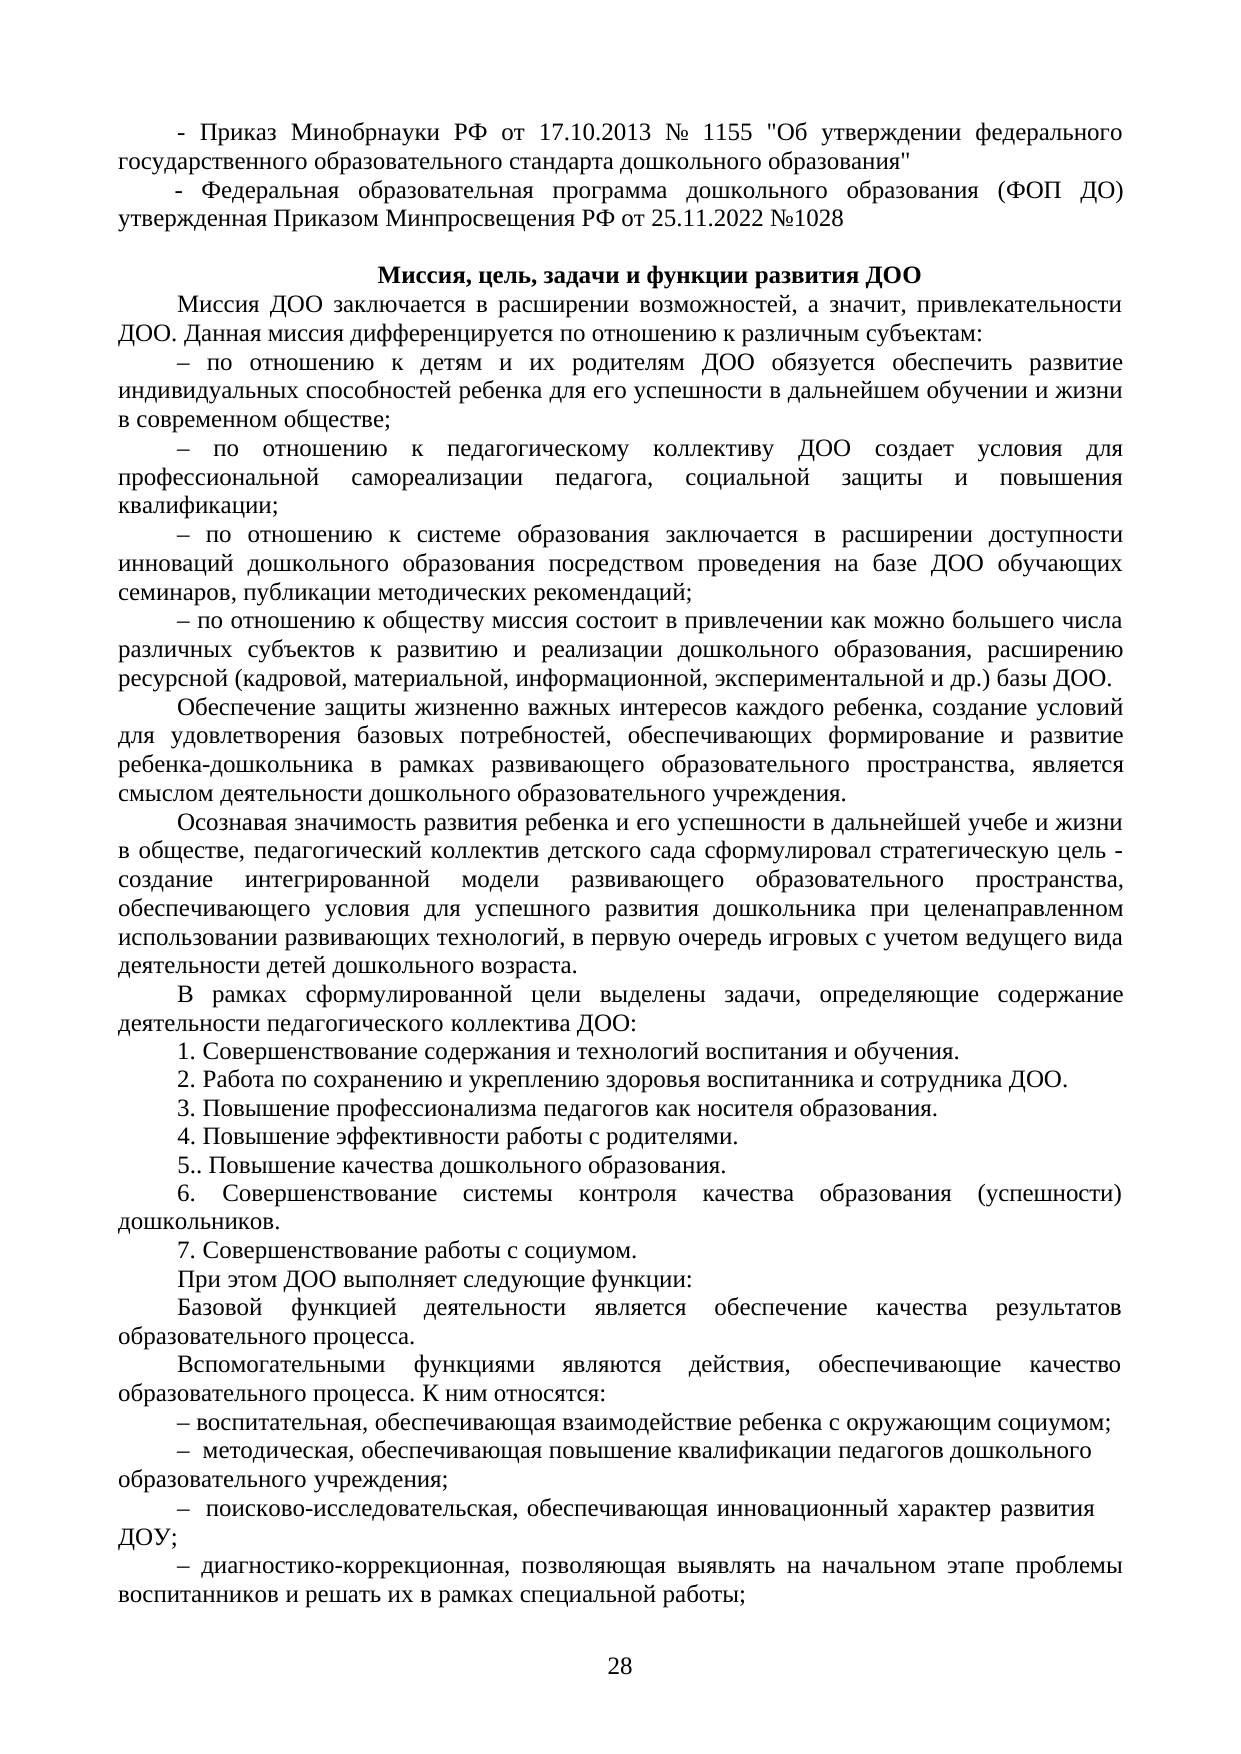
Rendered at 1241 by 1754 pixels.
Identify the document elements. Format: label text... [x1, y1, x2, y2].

list методическая, обеспечивающая повышение квалификации педагогов дошкольного образовательного учреждения; [118, 1436, 1123, 1493]
list по отношению к педагогическому коллективу ДОО создает условия для профессиональной самореализации педагога, социальной защиты и повышения квалификации; [118, 433, 1123, 519]
list воспитательная, обеспечивающая взаимодействие ребенка с окружающим социумом; [177, 1407, 1213, 1436]
list Повышение профессионализма педагогов как носителя образования. [177, 1093, 1213, 1122]
subtitle Миссия, цель, задачи и функции развития ДОО [377, 261, 1213, 289]
text Миссия ДОО заключается в расширении возможностей, а значит, привлекательности ДОО. Данная миссия дифференцируется по отношению к различным субъектам: [118, 289, 1123, 347]
text Обеспечение защиты жизненно важных интересов каждого ребенка, создание условий для удовлетворения базовых потребностей, обеспечивающих формирование и развитие ребенка-дошкольника в рамках развивающего образовательного пространства, является смыслом деятельности дошкольного образовательного учреждения. [118, 692, 1124, 807]
list Приказ Минобрнауки РФ от 17.10.2013 № 1155 "Об утверждении федерального государственного образовательного стандарта дошкольного образования" [118, 117, 1123, 175]
list по отношению к обществу миссия состоит в привлечении как можно большего числа различных субъектов к развитию и реализации дошкольного образования, расширению ресурсной (кадровой, материальной, информационной, экспериментальной и др.) базы ДОО. [118, 605, 1124, 692]
list диагностико-коррекционная, позволяющая выявлять на начальном этапе проблемы воспитанников и решать их в рамках специальной работы; [118, 1551, 1124, 1608]
text Вспомогательными функциями являются действия, обеспечивающие качество образовательного процесса. К ним относятся: [118, 1350, 1123, 1407]
text В рамках сформулированной цели выделены задачи, определяющие содержание деятельности педагогического коллектива ДОО: [118, 979, 1124, 1037]
list Повышение эффективности работы с родителями. 5.. Повышение качества дошкольного образования. [177, 1122, 740, 1178]
list Федеральная образовательная программа дошкольного образования (ФОП ДО) утвержденная Приказом Минпросвещения РФ от 25.11.2022 №1028 [118, 175, 1124, 232]
list Совершенствование содержания и технологий воспитания и обучения. [177, 1037, 1213, 1065]
list по отношению к детям и их родителям ДОО обязуется обеспечить развитие индивидуальных способностей ребенка для его успешности в дальнейшем обучении и жизни в современном обществе; [118, 347, 1124, 433]
list Совершенствование системы контроля качества образования (успешности) дошкольников. [118, 1179, 1124, 1235]
list поисково-исследовательская, обеспечивающая инновационный характер развития ДОУ; [118, 1493, 1123, 1551]
text Осознавая значимость развития ребенка и его успешности в дальнейшей учебе и жизни в обществе, педагогический коллектив детского сада сформулировал стратегическую цель - создание интегрированной модели развивающего образовательного пространства, обеспечивающего условия для успешного развития дошкольника при целенаправленном использовании развивающих технологий, в первую очередь игровых с учетом ведущего вида деятельности детей дошкольного возраста. [118, 807, 1124, 979]
list Работа по сохранению и укреплению здоровья воспитанника и сотрудника ДОО. [177, 1065, 1213, 1093]
text Базовой функцией деятельности является обеспечение качества результатов образовательного процесса. [118, 1293, 1123, 1350]
list Совершенствование работы с социумом. [177, 1236, 1213, 1264]
text При этом ДОО выполняет следующие функции: [177, 1264, 1213, 1293]
list по отношению к системе образования заключается в расширении доступности инноваций дошкольного образования посредством проведения на базе ДОО обучающих семинаров, публикации методических рекомендаций; [118, 519, 1123, 605]
